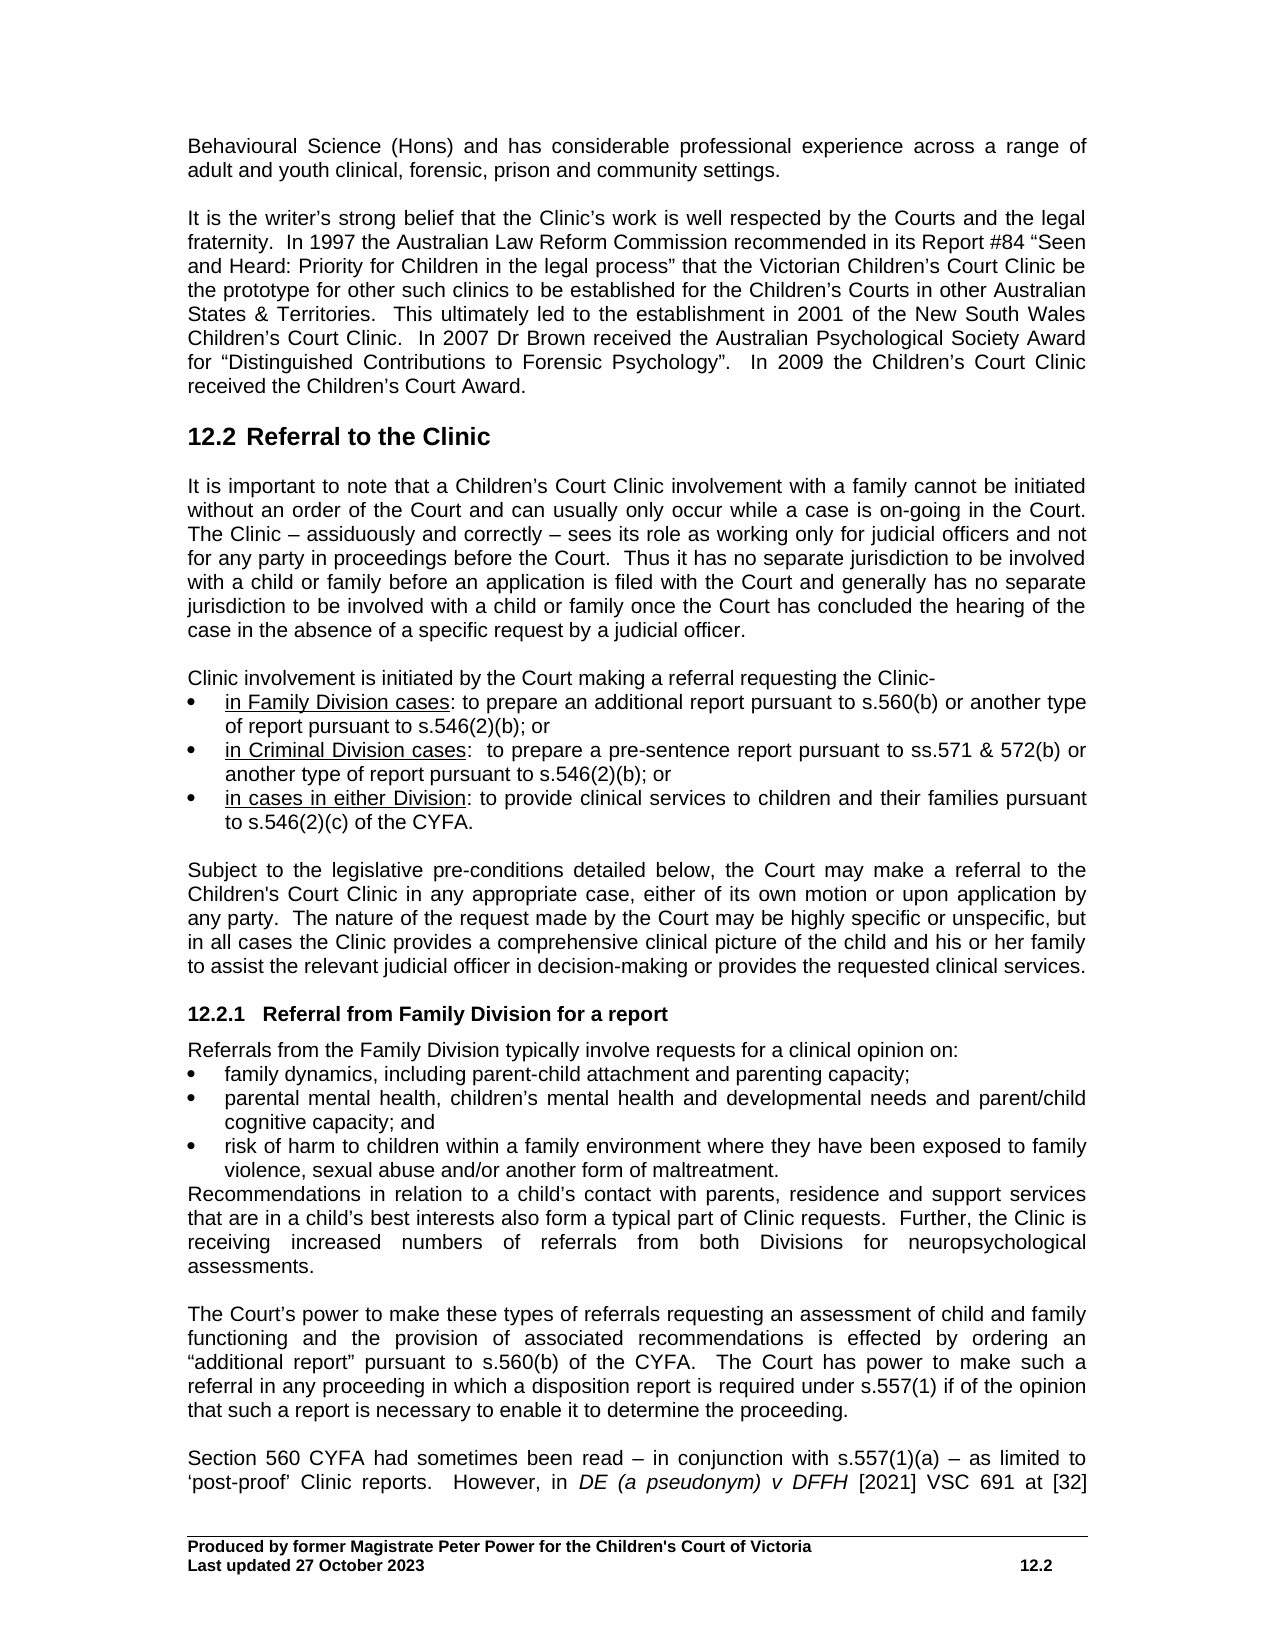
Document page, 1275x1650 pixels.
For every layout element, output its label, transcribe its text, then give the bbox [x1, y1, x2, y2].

list in cases in either Division: to provide clinical services to children and their families pursuant to s.546(2)(c) of the CYFA. [187, 786, 1088, 834]
text The Court’s power to make these types of referrals requesting an assessment of child and family functioning and the provision of associated recommendations is effected by ordering an “additional report” pursuant to s.560(b) of the CYFA. The Court has power to make such a referral in any proceeding in which a disposition report is required under s.557(1) if of the opinion that such a report is necessary to enable it to determine the proceeding. [187, 1302, 1088, 1422]
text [187, 134, 1088, 182]
list in Criminal Division cases: to prepare a pre-sentence report pursuant to ss.571 & 572(b) or another type of report pursuant to s.546(2)(b); or [187, 738, 1088, 786]
subtitle 12.2 Referral to the Clinic [187, 422, 1088, 450]
text Subject to the legislative pre-conditions detailed below, the Court may make a referral to the Children's Court Clinic in any appropriate case, either of its own motion or upon application by any party. The nature of the request made by the Court may be highly specific or unspecific, but in all cases the Clinic provides a comprehensive clinical picture of the child and his or her family to assist the relevant judicial officer in decision-making or provides the requested clinical services. [187, 858, 1088, 978]
text Recommendations in relation to a child’s contact with parents, residence and support services that are in a child’s best interests also form a typical part of Clinic requests. Further, the Clinic is receiving increased numbers of referrals from both Divisions for neuropsychological assessments. [187, 1182, 1088, 1278]
list family dynamics, including parent-child attachment and parenting capacity; [187, 1062, 1088, 1086]
text Clinic involvement is initiated by the Court making a referral requesting the Clinic- [187, 666, 1088, 690]
subtitle 12.2.1 Referral from Family Division for a report [187, 1002, 1088, 1026]
list parental mental health, children’s mental health and developmental needs and parent/child cognitive capacity; and [187, 1086, 1088, 1134]
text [187, 1446, 1088, 1494]
list in Family Division cases: to prepare an additional report pursuant to s.560(b) or another type of report pursuant to s.546(2)(b); or [187, 690, 1088, 738]
text It is important to note that a Children’s Court Clinic involvement with a family cannot be initiated without an order of the Court and can usually only occur while a case is on-going in the Court. The Clinic – assiduously and correctly – sees its role as working only for judicial officers and not for any party in proceedings before the Court. Thus it has no separate jurisdiction to be involved with a child or family before an application is filed with the Court and generally has no separate jurisdiction to be involved with a child or family once the Court has concluded the hearing of the case in the absence of a specific request by a judicial officer. [187, 474, 1088, 642]
list risk of harm to children within a family environment where they have been exposed to family violence, sexual abuse and/or another form of maltreatment. [187, 1134, 1088, 1182]
text Referrals from the Family Division typically involve requests for a clinical opinion on: [187, 1038, 1088, 1062]
text It is the writer’s strong belief that the Clinic’s work is well respected by the Courts and the legal fraternity. In 1997 the Australian Law Reform Commission recommended in its Report #84 “Seen and Heard: Priority for Children in the legal process” that the Victorian Children’s Court Clinic be the prototype for other such clinics to be established for the Children’s Courts in other Australian States & Territories. This ultimately led to the establishment in 2001 of the New South Wales Children’s Court Clinic. In 2007 Dr Brown received the Australian Psychological Society Award for “Distinguished Contributions to Forensic Psychology”. In 2009 the Children’s Court Clinic received the Children’s Court Award. [187, 206, 1088, 398]
